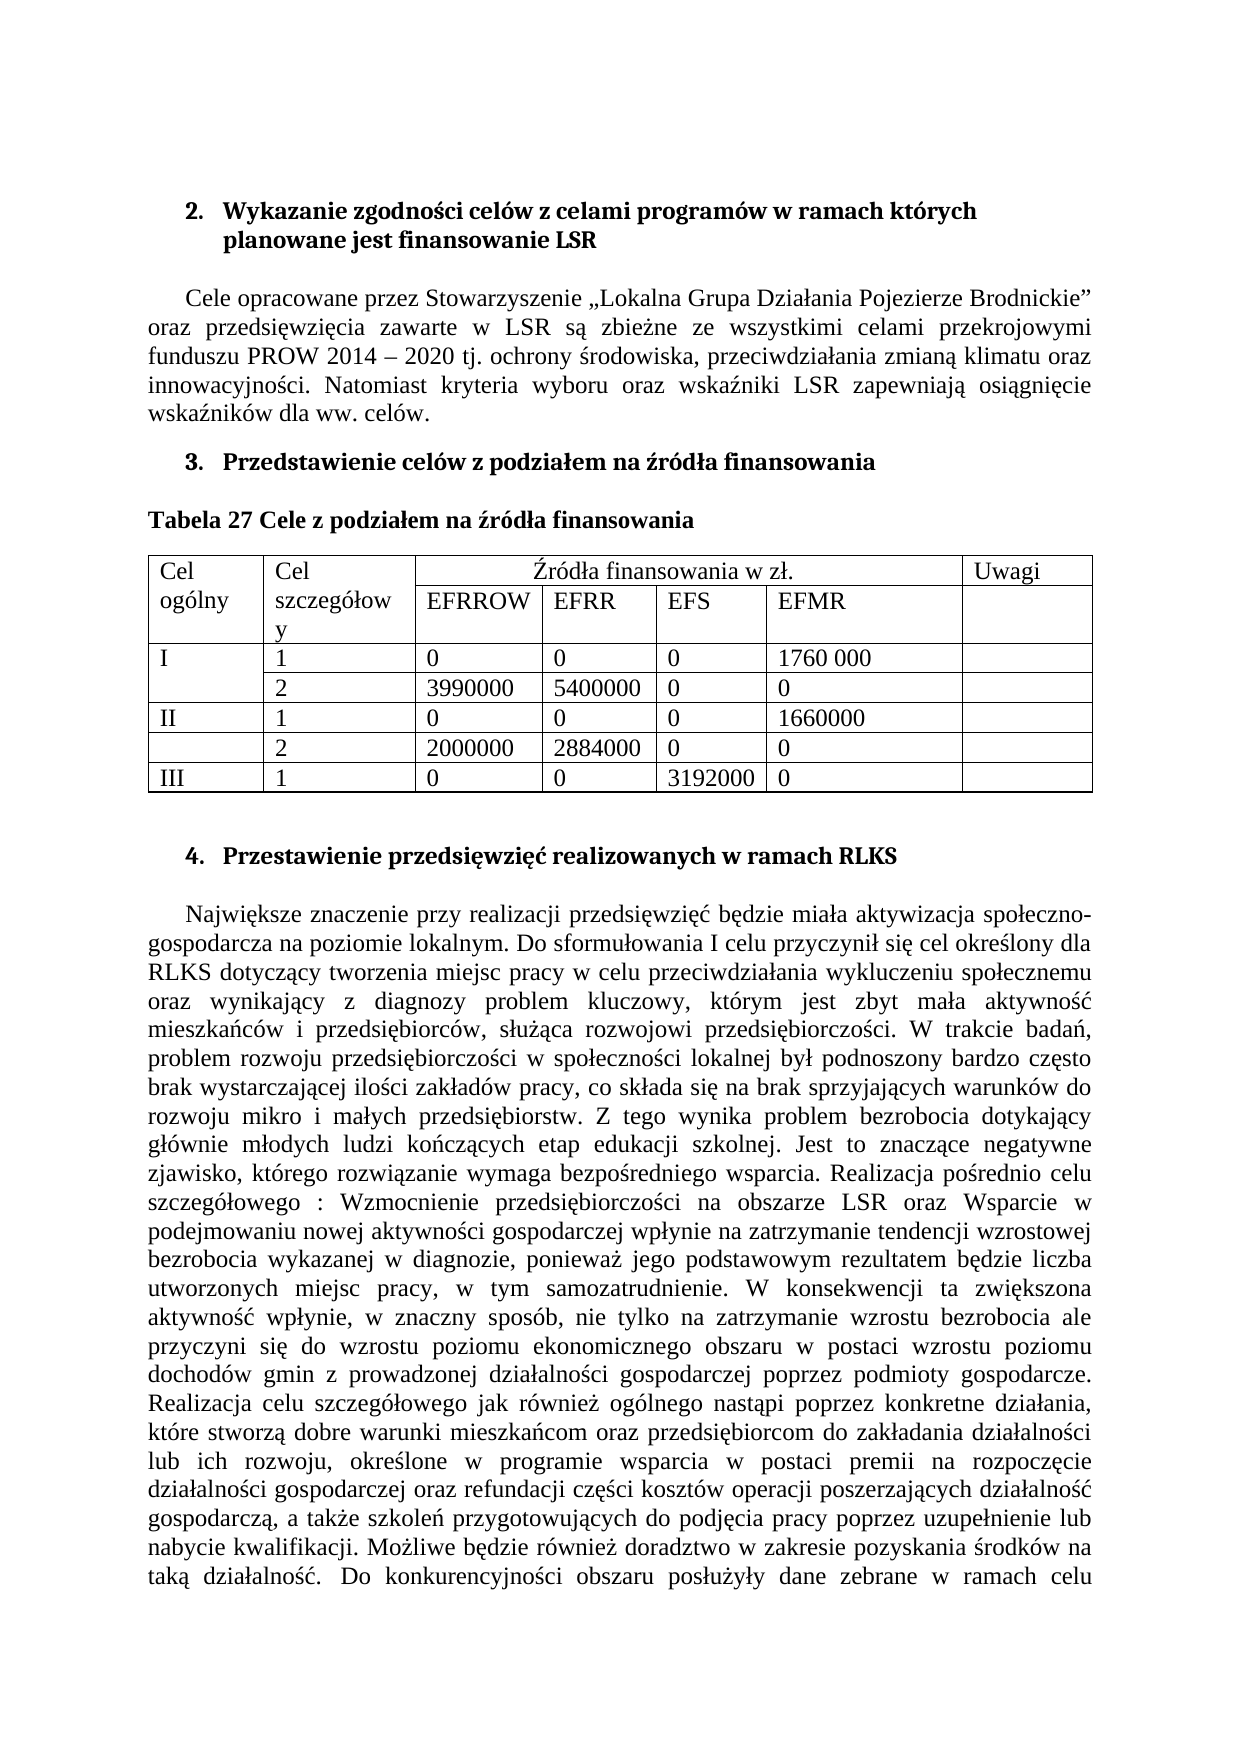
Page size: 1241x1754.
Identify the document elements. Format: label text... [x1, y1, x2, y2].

table_cell [963, 733, 1092, 762]
table_cell [149, 733, 263, 762]
table_cell [963, 644, 1092, 672]
table_cell 0 [543, 703, 656, 732]
table_cell 0 [416, 763, 542, 791]
table_cell 0 [543, 644, 656, 672]
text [148, 899, 1092, 1589]
table_cell 3990000 [416, 673, 542, 702]
table_cell 0 [657, 673, 766, 702]
table_cell 2 [264, 733, 415, 762]
table_cell 0 [416, 703, 542, 732]
table_cell 0 [657, 644, 766, 672]
table_cell 2884000 [543, 733, 656, 762]
table_cell 0 [767, 733, 962, 762]
table_cell I [149, 644, 263, 702]
subtitle Wykazanie zgodności celów z celami programów w ramach których planowane jest finansowanie LSR [185, 197, 1092, 255]
table_header Uwagi [963, 556, 1092, 585]
table_cell 3192000 [657, 763, 766, 791]
table_cell 1 [264, 703, 415, 732]
text Cele opracowane przez Stowarzyszenie „Lokalna Grupa Działania Pojezierze Brodnickie” oraz przedsięwzięcia zawarte w LSR są zbieżne ze wszystkimi celami przekrojowymi funduszu PROW 2014 – 2020 tj. ochrony środowiska, przeciwdziałania zmianą klimatu oraz innowacyjności. Natomiast kryteria wyboru oraz wskaźniki LSR zapewniają osiągnięcie wskaźników dla ww. celów. [148, 283, 1092, 427]
table_cell 1 [264, 644, 415, 672]
table_cell EFRROW [416, 586, 542, 642]
table_cell [963, 586, 1092, 642]
table_header Cel ogólny [149, 556, 263, 642]
table_cell EFMR [767, 586, 962, 642]
table_cell [963, 703, 1092, 732]
table_cell 0 [657, 703, 766, 732]
table_cell 0 [657, 733, 766, 762]
subtitle Przestawienie przedsięwzięć realizowanych w ramach RLKS [185, 842, 1092, 871]
table_cell 1 [264, 763, 415, 791]
table_cell 1760 000 [767, 644, 962, 672]
table_cell [963, 673, 1092, 702]
subtitle Przedstawienie celów z podziałem na źródła finansowania [185, 448, 1092, 477]
table_cell 5400000 [543, 673, 656, 702]
table_cell 0 [416, 644, 542, 672]
table_cell 0 [543, 763, 656, 791]
table_cell [963, 763, 1092, 791]
table_cell 0 [767, 673, 962, 702]
table_header Cel szczegółowy [264, 556, 415, 642]
table_cell 2000000 [416, 733, 542, 762]
table_cell EFS [657, 586, 766, 642]
table_cell II [149, 703, 263, 732]
table_cell 2 [264, 673, 415, 702]
table_cell EFRR [543, 586, 656, 642]
table_cell III [149, 763, 263, 791]
text Tabela 27 Cele z podziałem na źródła finansowania [148, 506, 1092, 534]
table_cell 0 [767, 763, 962, 791]
table_cell 1660000 [767, 703, 962, 732]
table_header Źródła finansowania w zł. [416, 556, 962, 585]
